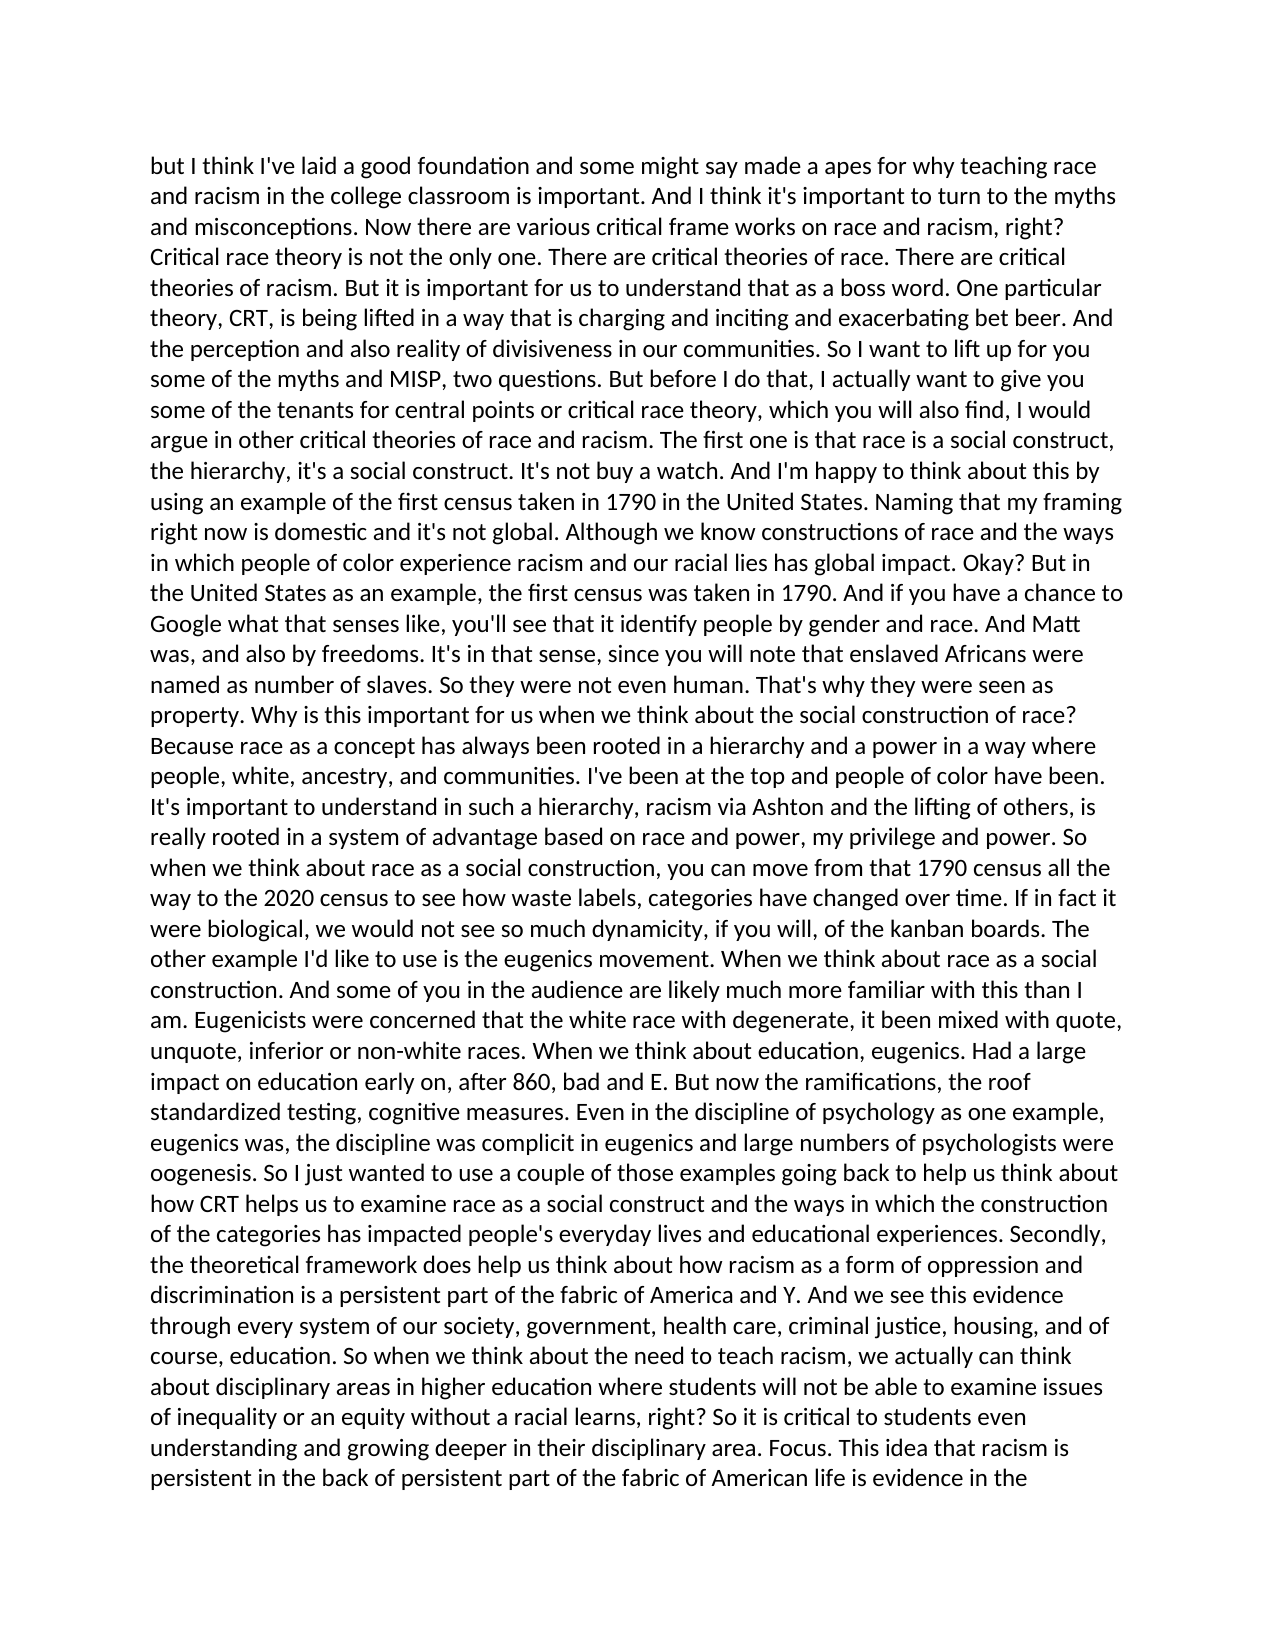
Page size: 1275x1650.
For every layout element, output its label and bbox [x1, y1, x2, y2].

text [150, 150, 1125, 1493]
